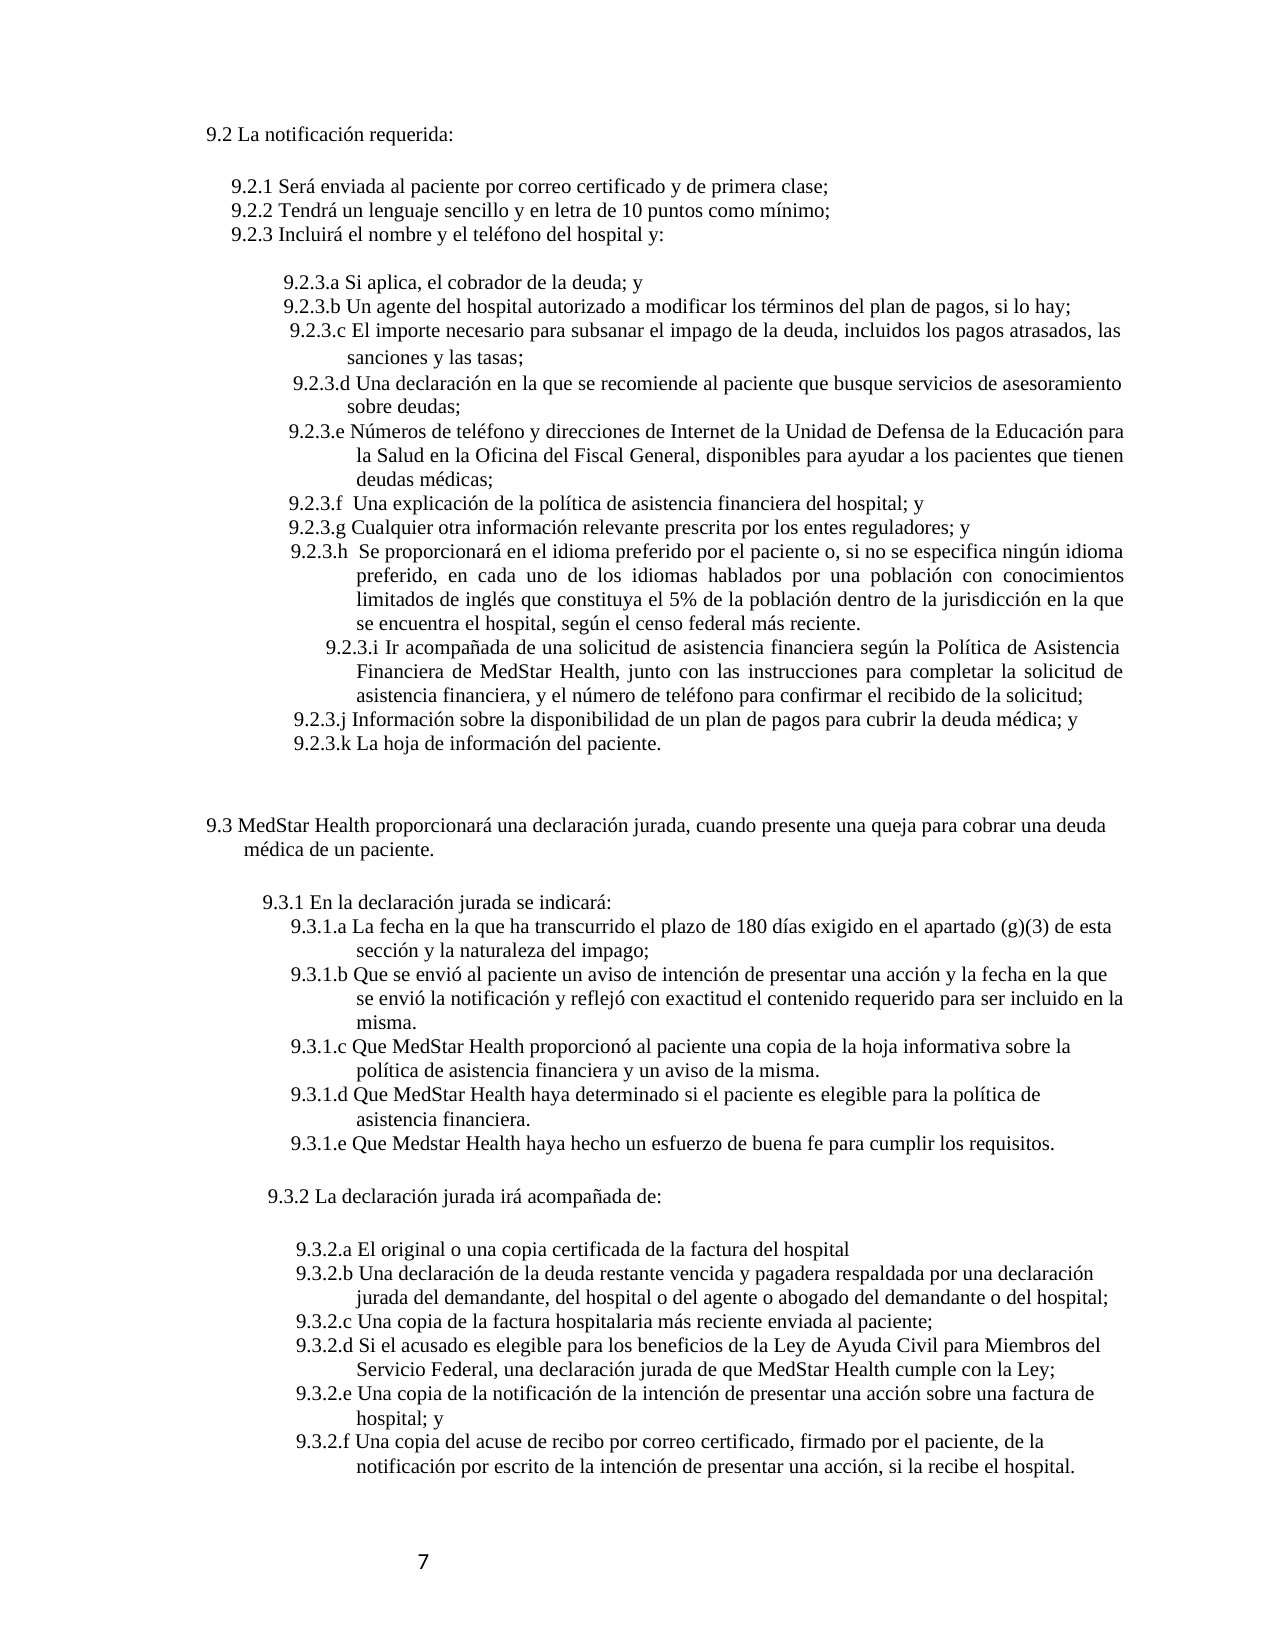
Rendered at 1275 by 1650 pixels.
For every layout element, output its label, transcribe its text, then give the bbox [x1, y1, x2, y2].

text 9.3.2.f Una copia del acuse de recibo por correo certificado, firmado por el paciente, de la notificación por escrito de la intención de presentar una acción, si la recibe el hospital. [291, 1429, 1125, 1478]
text 9.2.3.b Un agente del hospital autorizado a modificar los términos del plan de pagos, si lo hay; [169, 294, 1125, 318]
text 9.2.2 Tendrá un lenguaje sencillo y en letra de 10 puntos como mínimo; [169, 198, 1125, 222]
text 9.2.3.i Ir acompañada de una solicitud de asistencia financiera según la Política de Asistencia Financiera de MedStar Health, junto con las instrucciones para completar la solicitud de asistencia financiera, y el número de teléfono para confirmar el recibido de la solicitud; [169, 635, 1125, 707]
text 9.3.2.e Una copia de la notificación de la intención de presentar una acción sobre una factura de hospital; y [291, 1381, 1125, 1429]
text 9.3.1.d Que MedStar Health haya determinado si el paciente es elegible para la política de asistencia financiera. [291, 1082, 1125, 1131]
text 9.2.3.h Se proporcionará en el idioma preferido por el paciente o, si no se especifica ningún idioma preferido, en cada uno de los idiomas hablados por una población con conocimientos limitados de inglés que constituya el 5% de la población dentro de la jurisdicción en la que se encuentra el hospital, según el censo federal más reciente. [169, 539, 1125, 635]
text 9.2.3.k La hoja de información del paciente. [169, 731, 1125, 755]
text 9.3 MedStar Health proporcionará una declaración jurada, cuando presente una queja para cobrar una deuda médica de un paciente. [206, 813, 1125, 861]
text 9.3.2.d Si el acusado es elegible para los beneficios de la Ley de Ayuda Civil para Miembros del Servicio Federal, una declaración jurada de que MedStar Health cumple con la Ley; [291, 1333, 1125, 1381]
text 9.2.3.f Una explicación de la política de asistencia financiera del hospital; y [169, 491, 1125, 515]
text 9.3.1.e Que Medstar Health haya hecho un esfuerzo de buena fe para cumplir los requisitos. [291, 1131, 1125, 1154]
text 9.3.2 La declaración jurada irá acompañada de: [169, 1184, 1125, 1208]
text 9.3.2.a El original o una copia certificada de la factura del hospital [291, 1237, 1125, 1261]
text 9.3.1.b Que se envió al paciente un aviso de intención de presentar una acción y la fecha en la que se envió la notificación y reflejó con exactitud el contenido requerido para ser incluido en la misma. [291, 962, 1125, 1034]
text 9.2.3.g Cualquier otra información relevante prescrita por los entes reguladores; y [169, 515, 1125, 539]
text 9.2.3.c El importe necesario para subsanar el impago de la deuda, incluidos los pagos atrasados, las sanciones y las tasas; [169, 318, 1125, 370]
text 9.3.1.c Que MedStar Health proporcionó al paciente una copia de la hoja informativa sobre la política de asistencia financiera y un aviso de la misma. [291, 1034, 1125, 1082]
text 9.2.1 Será enviada al paciente por correo certificado y de primera clase; [169, 174, 1125, 198]
text 9.2 La notificación requerida: [169, 122, 1125, 146]
text 9.2.3.a Si aplica, el cobrador de la deuda; y [169, 270, 1125, 294]
text 9.2.3.d Una declaración en la que se recomiende al paciente que busque servicios de asesoramiento sobre deudas; [169, 370, 1125, 418]
text 9.2.3.j Información sobre la disponibilidad de un plan de pagos para cubrir la deuda médica; y [169, 707, 1125, 731]
text 9.3.1 En la declaración jurada se indicará: [262, 890, 1125, 914]
text 9.3.2.b Una declaración de la deuda restante vencida y pagadera respaldada por una declaración jurada del demandante, del hospital o del agente o abogado del demandante o del hospital; [291, 1261, 1125, 1309]
text 9.3.1.a La fecha en la que ha transcurrido el plazo de 180 días exigido en el apartado (g)(3) de esta sección y la naturaleza del impago; [291, 914, 1125, 962]
text 9.3.2.c Una copia de la factura hospitalaria más reciente enviada al paciente; [291, 1309, 1125, 1333]
text 9.2.3 Incluirá el nombre y el teléfono del hospital y: [169, 222, 1125, 246]
text 9.2.3.e Números de teléfono y direcciones de Internet de la Unidad de Defensa de la Educación para la Salud en la Oficina del Fiscal General, disponibles para ayudar a los pacientes que tienen deudas médicas; [169, 418, 1125, 491]
